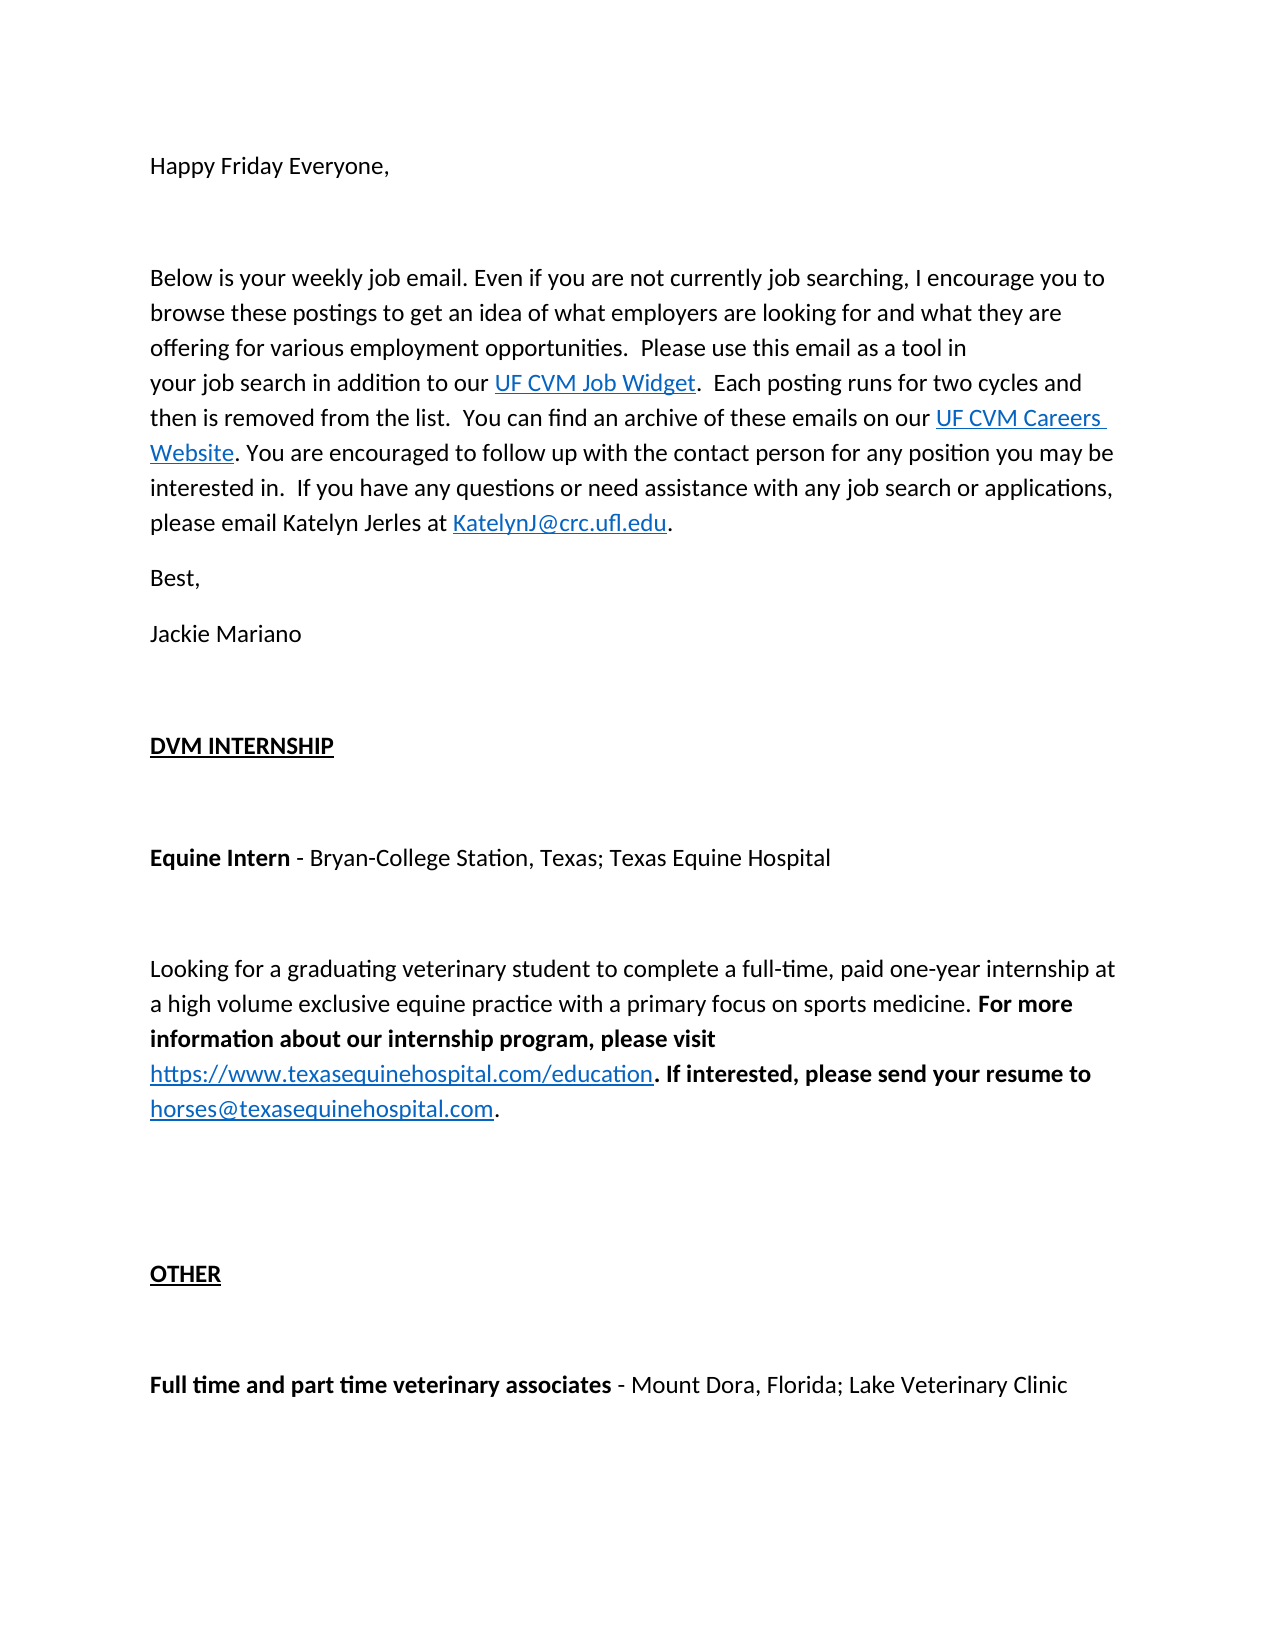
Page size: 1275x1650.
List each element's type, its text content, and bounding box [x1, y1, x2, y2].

text OTHER [150, 1258, 1125, 1288]
text Jackie Mariano [150, 618, 1125, 649]
text Happy Friday Everyone, [150, 150, 1125, 181]
text Below is your weekly job email. Even if you are not currently job searching, I encourage you to browse these postings to get an idea of what employers are looking for and what they are offering for various employment opportunities. Please use this email as a tool in your job search in addition to our UF CVM Job Widget. Each posting runs for two cycles and then is removed from the list. You can find an archive of these emails on our UF CVM Careers Website. You are encouraged to follow up with the contact person for any position you may be interested in. If you have any questions or need assistance with any job search or applications, please email Katelyn Jerles at KatelynJ@crc.ufl.edu. [150, 262, 1125, 537]
text DVM INTERNSHIP [150, 730, 1125, 761]
text Looking for a graduating veterinary student to complete a full-time, paid one-year internship at a high volume exclusive equine practice with a primary focus on sports medicine. For more information about our internship program, please visit https://www.texasequinehospital.com/education. If interested, please send your resume to horses@texasequinehospital.com. [150, 953, 1125, 1124]
text Best, [150, 562, 1125, 593]
text Equine Intern - Bryan-College Station, Texas; Texas Equine Hospital [150, 842, 1125, 872]
text Full time and part time veterinary associates - Mount Dora, Florida; Lake Veterinary Clinic [150, 1370, 1125, 1400]
